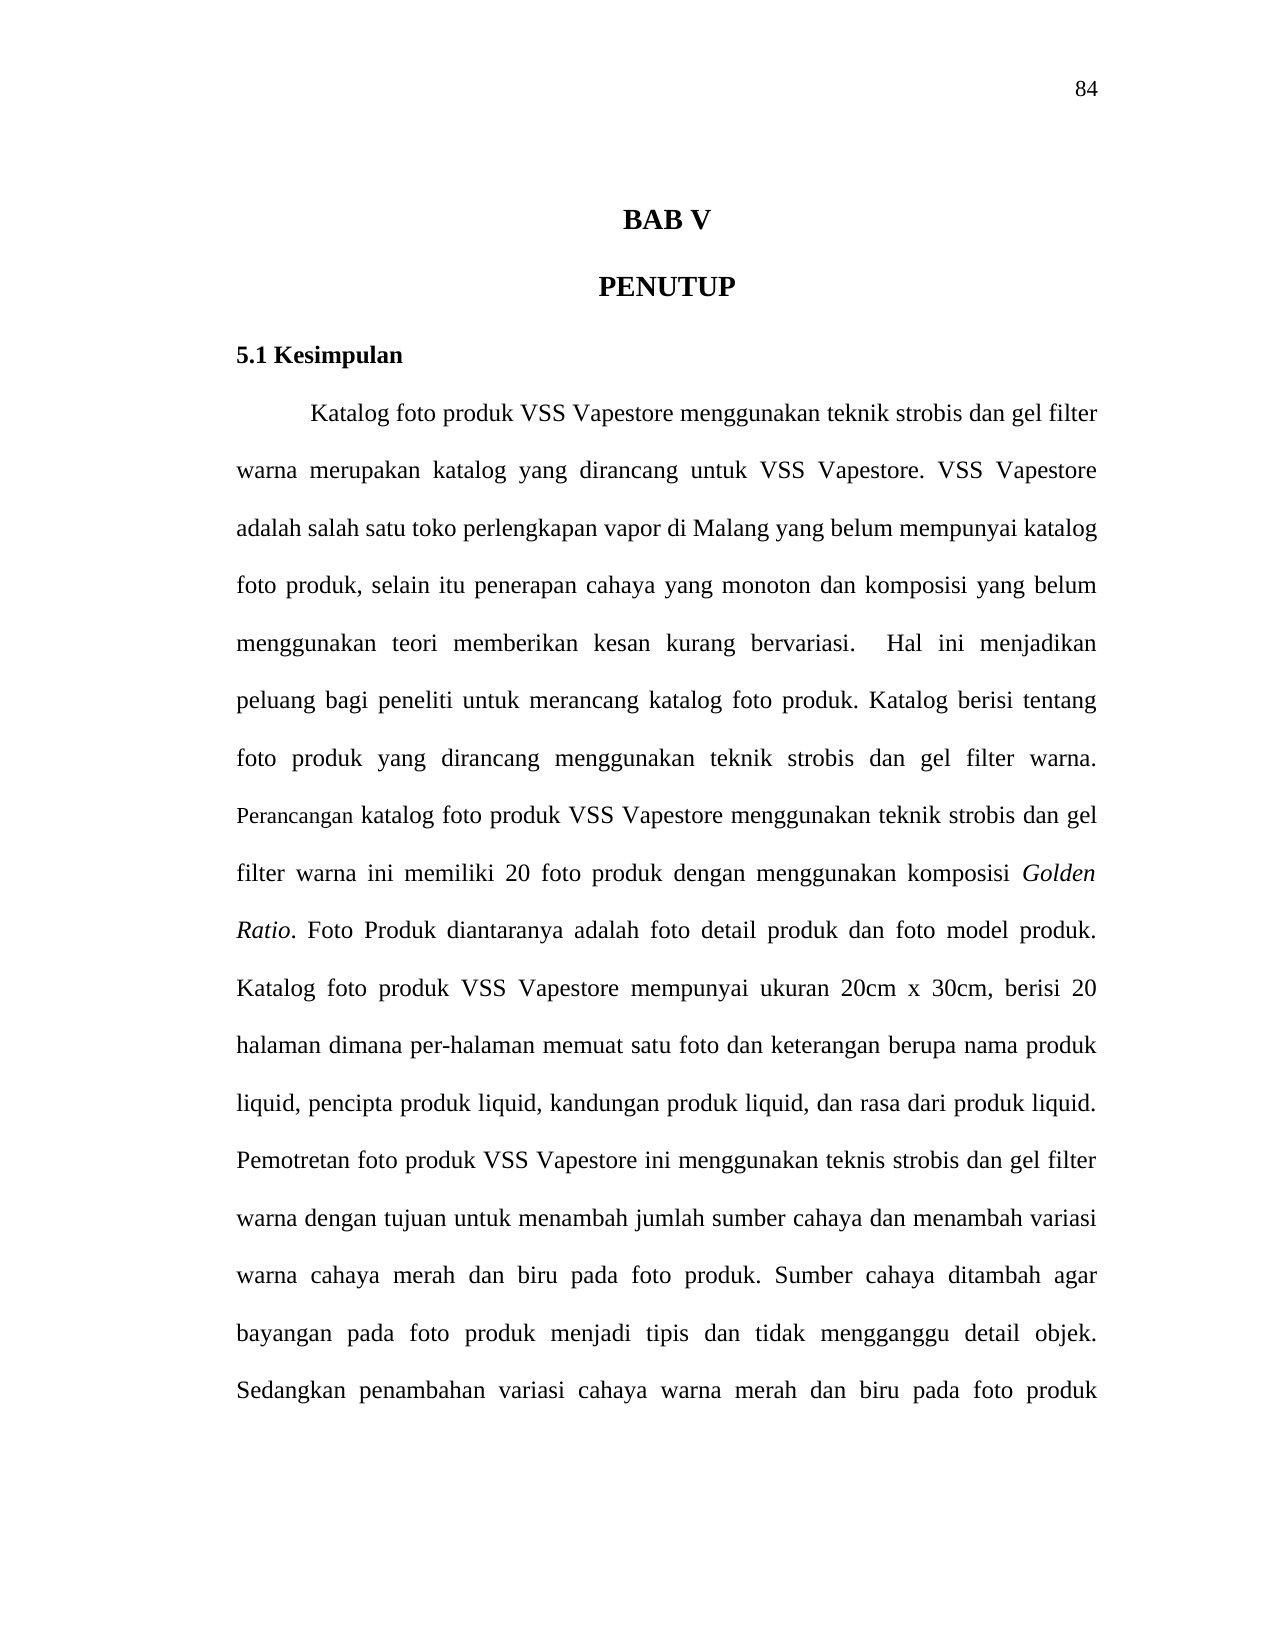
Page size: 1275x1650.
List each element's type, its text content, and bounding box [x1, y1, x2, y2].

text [236, 398, 1098, 1404]
text PENUTUP [236, 269, 1098, 303]
text BAB V [236, 202, 1098, 236]
list 5.1 Kesimpulan [236, 341, 1098, 369]
